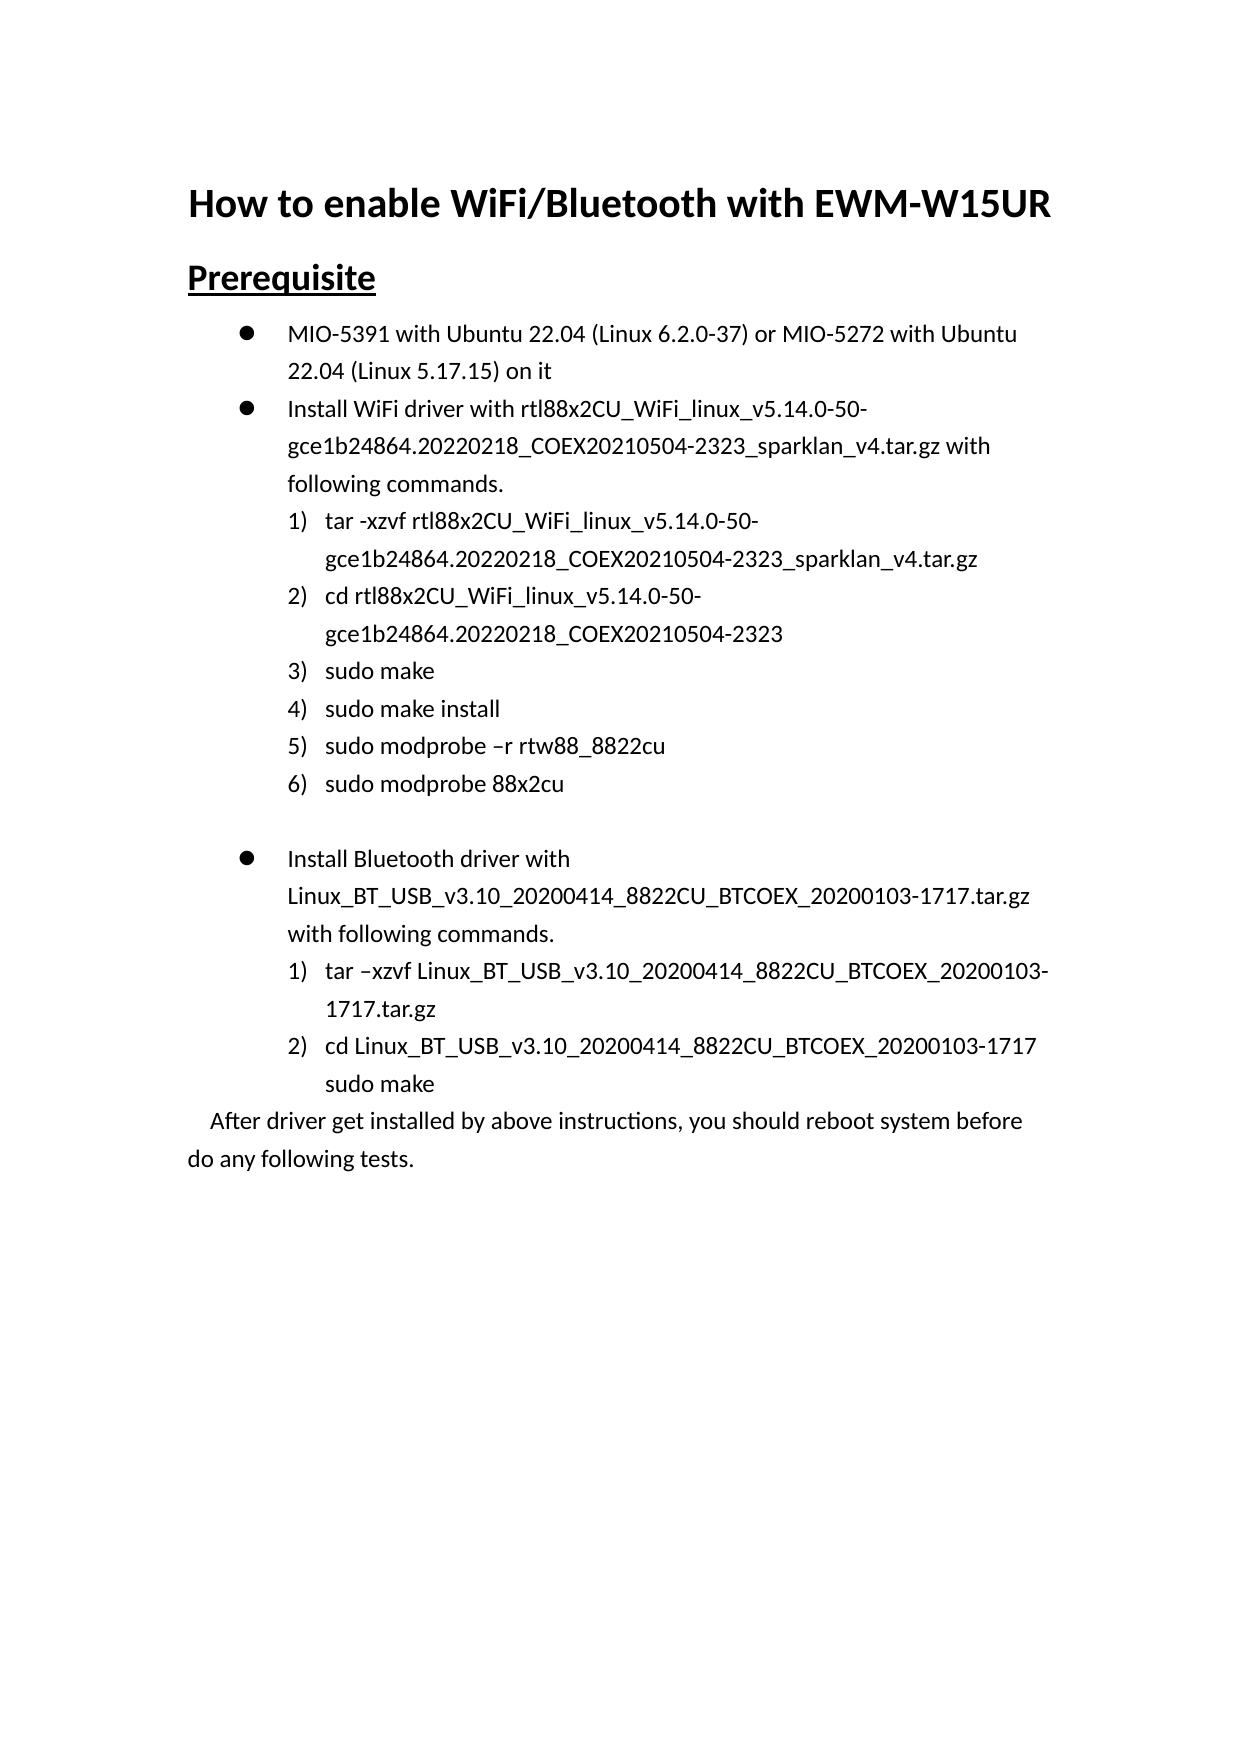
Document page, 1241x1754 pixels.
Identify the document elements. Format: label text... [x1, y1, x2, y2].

list sudo modprobe –r rtw88_8822cu [287, 727, 1053, 764]
list sudo make install [287, 689, 1053, 727]
list sudo make [287, 652, 1053, 689]
list tar -xzvf rtl88x2CU_WiFi_linux_v5.14.0-50-gce1b24864.20220218_COEX20210504-2323_sparklan_v4.tar.gz [287, 502, 1053, 577]
list with following commands. [287, 914, 1053, 952]
list MIO-5391 with Ubuntu 22.04 (Linux 6.2.0-37) or MIO-5272 with Ubuntu 22.04 (Linux 5.17.15) on it [237, 314, 1053, 389]
list Install Bluetooth driver with Linux_BT_USB_v3.10_20200414_8822CU_BTCOEX_20200103-1717.tar.gz [237, 839, 1053, 914]
text How to enable WiFi/Bluetooth with EWM-W15UR [187, 164, 1053, 239]
list sudo make [325, 1064, 1053, 1102]
list sudo modprobe 88x2cu [287, 764, 1053, 802]
list cd Linux_BT_USB_v3.10_20200414_8822CU_BTCOEX_20200103-1717 [287, 1027, 1053, 1064]
text After driver get installed by above instructions, you should reboot system before do any following tests. [187, 1102, 1053, 1177]
list cd rtl88x2CU_WiFi_linux_v5.14.0-50-gce1b24864.20220218_COEX20210504-2323 [287, 577, 1053, 652]
text Prerequisite [187, 239, 1053, 314]
list tar –xzvf Linux_BT_USB_v3.10_20200414_8822CU_BTCOEX_20200103-1717.tar.gz [287, 952, 1053, 1027]
list Install WiFi driver with rtl88x2CU_WiFi_linux_v5.14.0-50-gce1b24864.20220218_COEX20210504-2323_sparklan_v4.tar.gz with following commands. [237, 389, 1053, 502]
